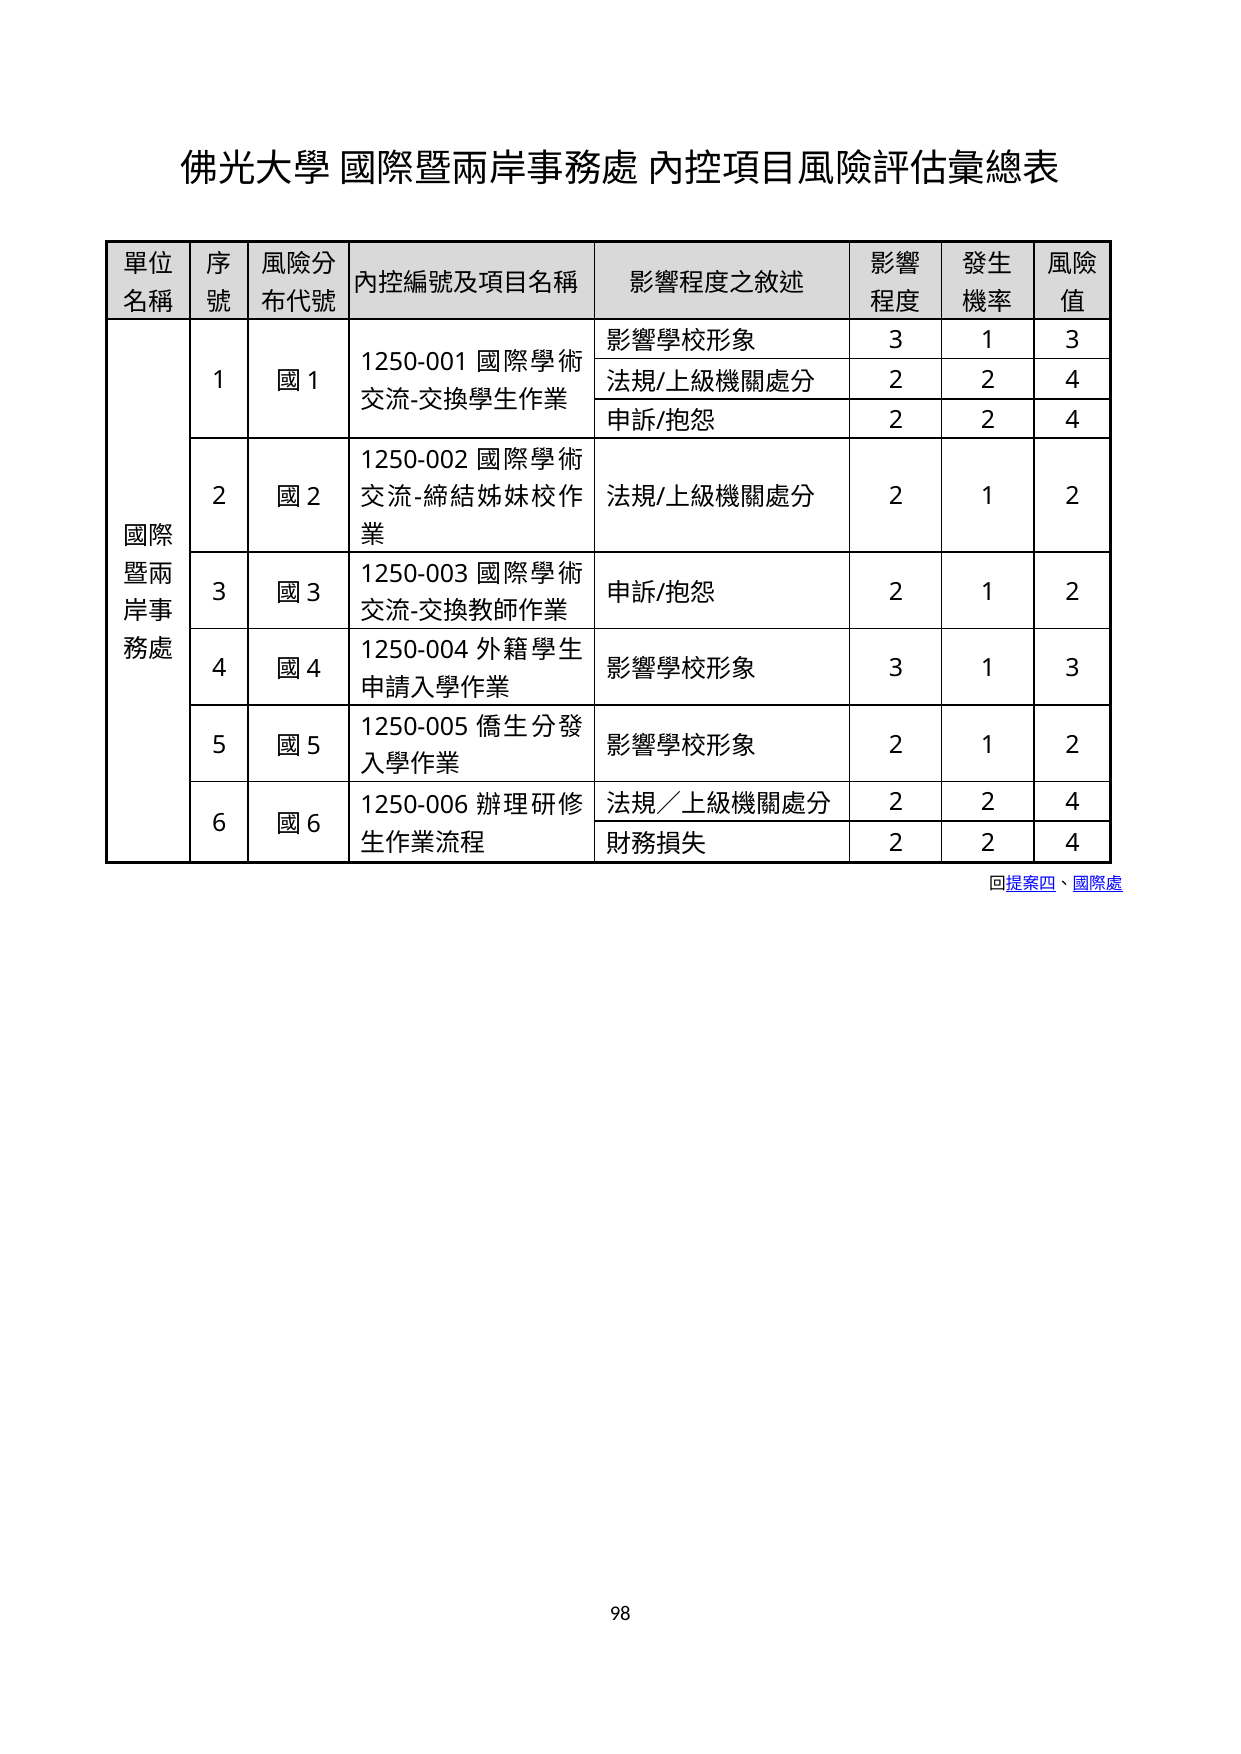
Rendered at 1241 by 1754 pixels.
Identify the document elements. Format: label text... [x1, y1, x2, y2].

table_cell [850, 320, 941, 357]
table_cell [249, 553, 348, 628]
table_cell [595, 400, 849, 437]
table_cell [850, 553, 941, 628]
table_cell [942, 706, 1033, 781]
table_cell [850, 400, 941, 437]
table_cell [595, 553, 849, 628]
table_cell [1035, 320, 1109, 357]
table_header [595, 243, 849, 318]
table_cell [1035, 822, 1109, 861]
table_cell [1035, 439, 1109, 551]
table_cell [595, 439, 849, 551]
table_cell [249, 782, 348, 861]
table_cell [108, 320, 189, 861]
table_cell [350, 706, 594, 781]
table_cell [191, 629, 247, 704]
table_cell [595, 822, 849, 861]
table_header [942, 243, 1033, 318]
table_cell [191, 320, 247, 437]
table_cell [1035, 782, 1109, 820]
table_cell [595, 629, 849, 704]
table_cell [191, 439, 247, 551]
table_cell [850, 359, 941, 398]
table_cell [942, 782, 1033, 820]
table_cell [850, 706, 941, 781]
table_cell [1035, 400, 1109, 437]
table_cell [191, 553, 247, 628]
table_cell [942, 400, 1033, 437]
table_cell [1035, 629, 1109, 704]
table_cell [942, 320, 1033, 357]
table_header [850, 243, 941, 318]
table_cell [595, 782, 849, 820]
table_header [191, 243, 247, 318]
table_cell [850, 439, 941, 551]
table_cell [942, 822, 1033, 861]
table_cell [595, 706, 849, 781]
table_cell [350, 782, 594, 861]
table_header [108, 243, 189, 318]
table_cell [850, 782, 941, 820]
text 佛光大學 國際暨兩岸事務處 內控項目風險評估彙總表 [118, 128, 1122, 203]
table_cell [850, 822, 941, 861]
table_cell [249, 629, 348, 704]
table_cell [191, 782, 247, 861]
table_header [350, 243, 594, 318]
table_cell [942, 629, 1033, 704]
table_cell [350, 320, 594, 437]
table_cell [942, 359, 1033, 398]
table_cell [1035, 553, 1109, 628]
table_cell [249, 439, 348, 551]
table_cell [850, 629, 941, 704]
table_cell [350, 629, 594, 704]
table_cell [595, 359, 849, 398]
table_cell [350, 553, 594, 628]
text 回提案四、國際處 [118, 864, 1122, 901]
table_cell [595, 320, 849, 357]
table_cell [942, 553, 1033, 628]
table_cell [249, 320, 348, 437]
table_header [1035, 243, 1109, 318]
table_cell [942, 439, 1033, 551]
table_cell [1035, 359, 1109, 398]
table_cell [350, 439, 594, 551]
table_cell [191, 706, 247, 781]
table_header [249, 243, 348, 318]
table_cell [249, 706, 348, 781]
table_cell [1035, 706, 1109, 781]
